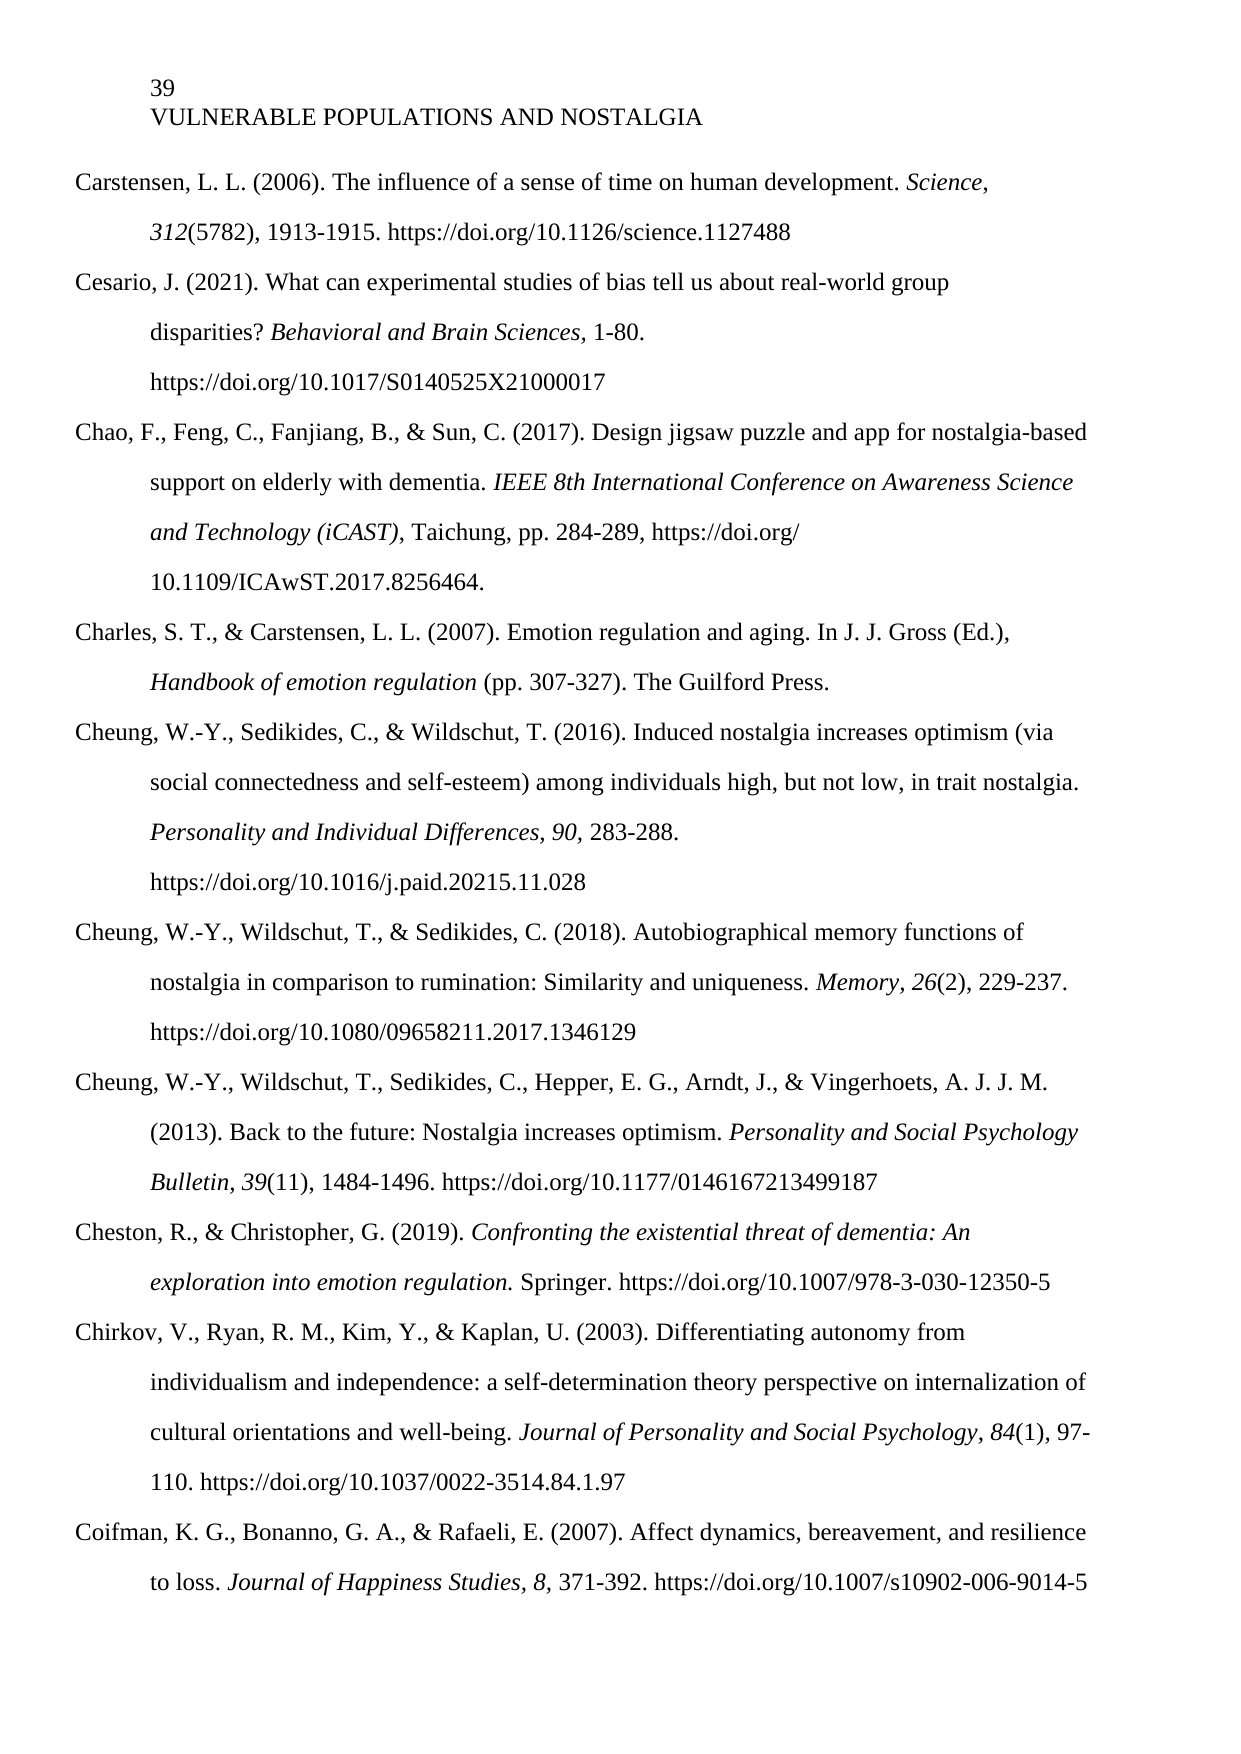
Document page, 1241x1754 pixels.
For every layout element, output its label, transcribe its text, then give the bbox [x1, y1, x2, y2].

text Chirkov, V., Ryan, R. M., Kim, Y., & Kaplan, U. (2003). Differentiating autonomy from individualism and independence: a self-determination theory perspective on internalization of cultural orientations and well-being. Journal of Personality and Social Psychology, 84(1), 97-110. https://doi.org/10.1037/0022-3514.84.1.97 [75, 1300, 1090, 1500]
text Cheung, W.-Y., Wildschut, T., & Sedikides, C. (2018). Autobiographical memory functions of nostalgia in comparison to rumination: Similarity and uniqueness. Memory, 26(2), 229-237. https://doi.org/10.1080/09658211.2017.1346129 [75, 900, 1090, 1050]
text Charles, S. T., & Carstensen, L. L. (2007). Emotion regulation and aging. In J. J. Gross (Ed.), Handbook of emotion regulation (pp. 307-327). The Guilford Press. [75, 600, 1090, 700]
text Coifman, K. G., Bonanno, G. A., & Rafaeli, E. (2007). Affect dynamics, bereavement, and resilience to loss. Journal of Happiness Studies, 8, 371-392. https://doi.org/10.1007/s10902-006-9014-5 [75, 1500, 1090, 1600]
text Cheston, R., & Christopher, G. (2019). Confronting the existential threat of dementia: An exploration into emotion regulation. Springer. https://doi.org/10.1007/978-3-030-12350-5 [75, 1200, 1090, 1300]
text Cesario, J. (2021). What can experimental studies of bias tell us about real-world group disparities? Behavioral and Brain Sciences, 1-80. https://doi.org/10.1017/S0140525X21000017 [75, 250, 1090, 400]
text Carstensen, L. L. (2006). The influence of a sense of time on human development. Science, 312(5782), 1913-1915. https://doi.org/10.1126/science.1127488 [75, 150, 1090, 250]
text Cheung, W.-Y., Wildschut, T., Sedikides, C., Hepper, E. G., Arndt, J., & Vingerhoets, A. J. J. M. (2013). Back to the future: Nostalgia increases optimism. Personality and Social Psychology Bulletin, 39(11), 1484-1496. https://doi.org/10.1177/0146167213499187 [75, 1050, 1090, 1200]
text Cheung, W.-Y., Sedikides, C., & Wildschut, T. (2016). Induced nostalgia increases optimism (via social connectedness and self-esteem) among individuals high, but not low, in trait nostalgia. Personality and Individual Differences, 90, 283-288. https://doi.org/10.1016/j.paid.20215.11.028 [75, 700, 1090, 900]
text Chao, F., Feng, C., Fanjiang, B., & Sun, C. (2017). Design jigsaw puzzle and app for nostalgia-based support on elderly with dementia. IEEE 8th International Conference on Awareness Science and Technology (iCAST), Taichung, pp. 284-289, https://doi.org/ 10.1109/ICAwST.2017.8256464. [75, 400, 1090, 600]
